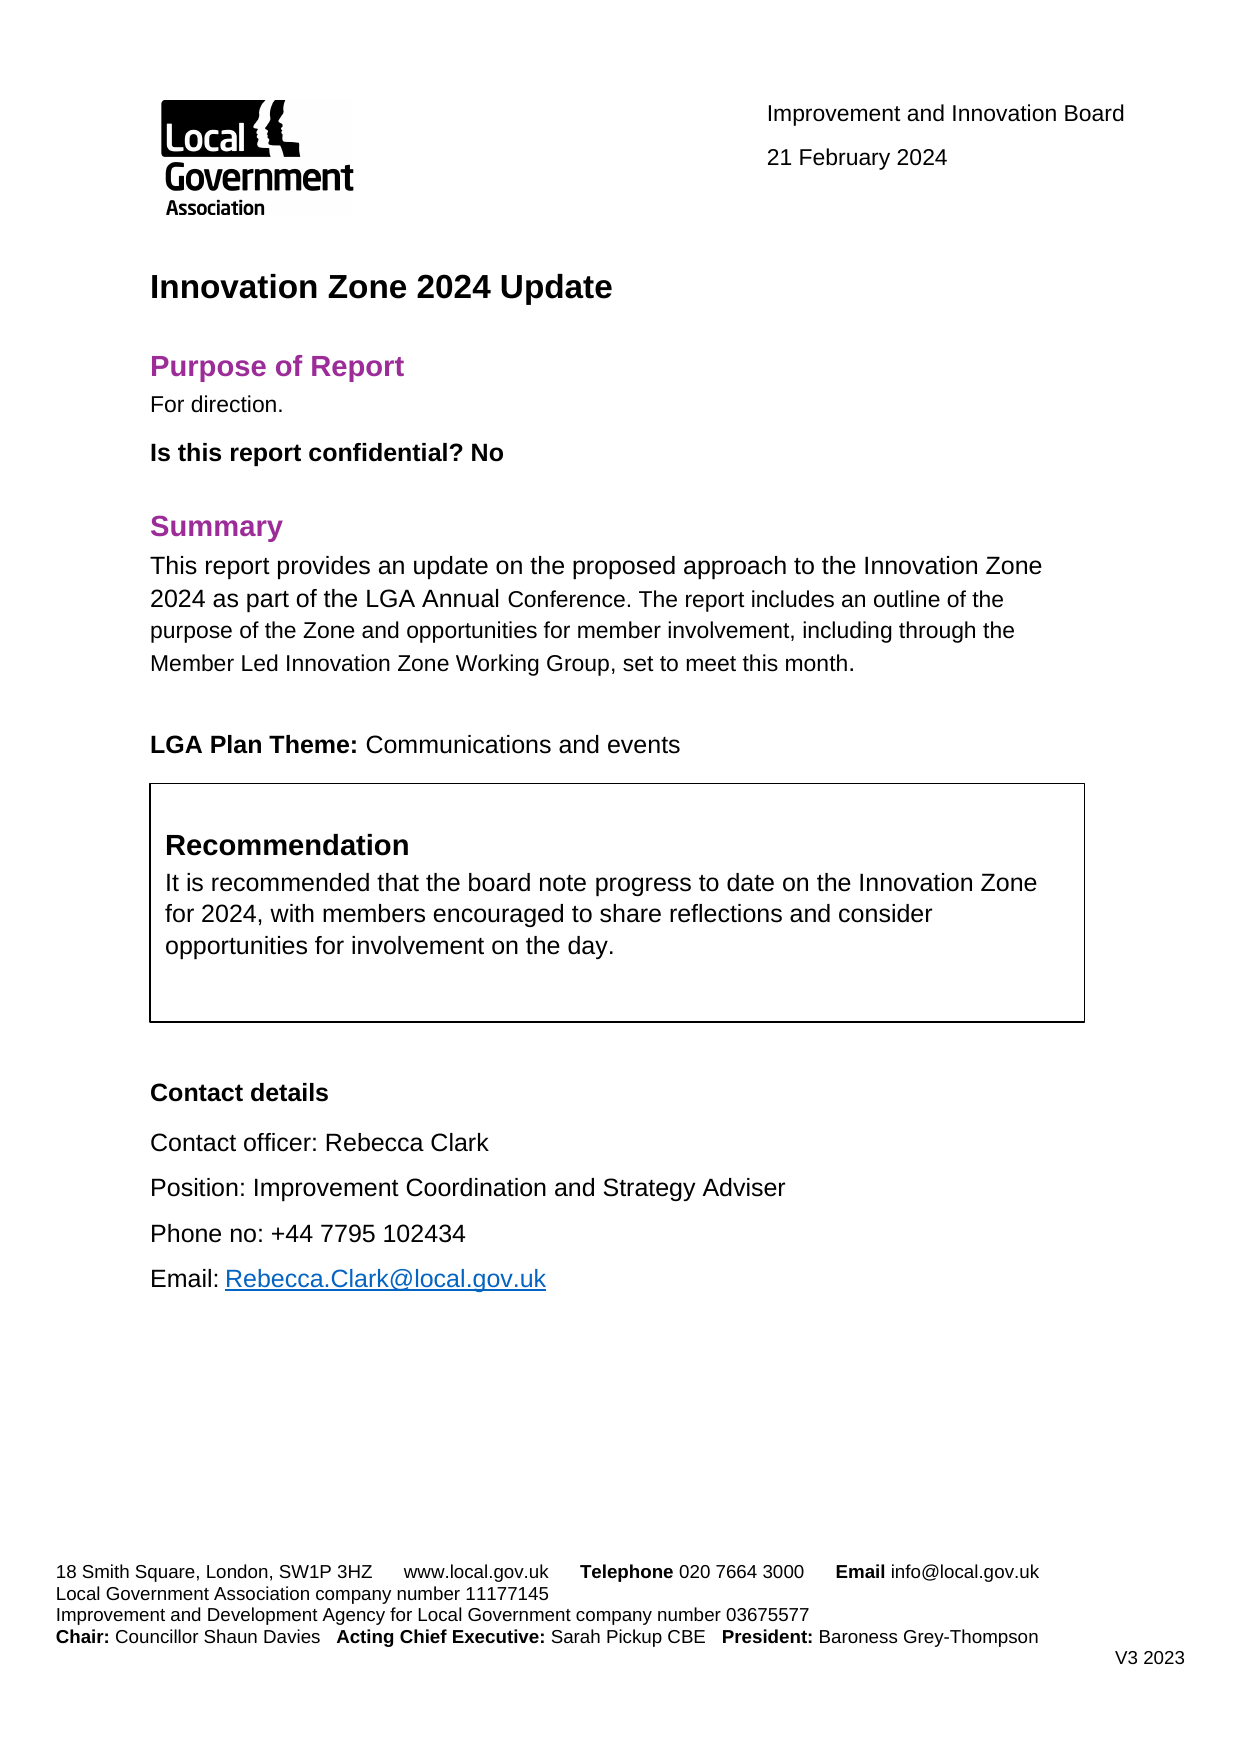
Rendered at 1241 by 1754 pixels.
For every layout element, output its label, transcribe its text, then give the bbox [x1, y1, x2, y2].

title Contact details [150, 1078, 1090, 1107]
title LGA Plan Theme: [150, 730, 1090, 759]
text Phone no: +44 7795 102434 [150, 1219, 1090, 1248]
text Email: Rebecca.Clark@local.gov.uk [150, 1264, 1090, 1293]
title Innovation Zone 2024 Update [150, 267, 1090, 305]
text This report provides an update on the proposed approach to the Innovation Zone 2024 as part of the LGA Annual Conference. The report includes an outline of the purpose of the Zone and opportunities for member involvement, including through the Member Led Innovation Zone Working Group, set to meet this month. [150, 551, 1090, 676]
text Position: Improvement Coordination and Strategy Adviser [150, 1173, 1090, 1202]
picture [161, 100, 354, 215]
title Is this report confidential? No [150, 438, 1090, 467]
text Contact officer: Rebecca Clark [150, 1128, 1090, 1157]
